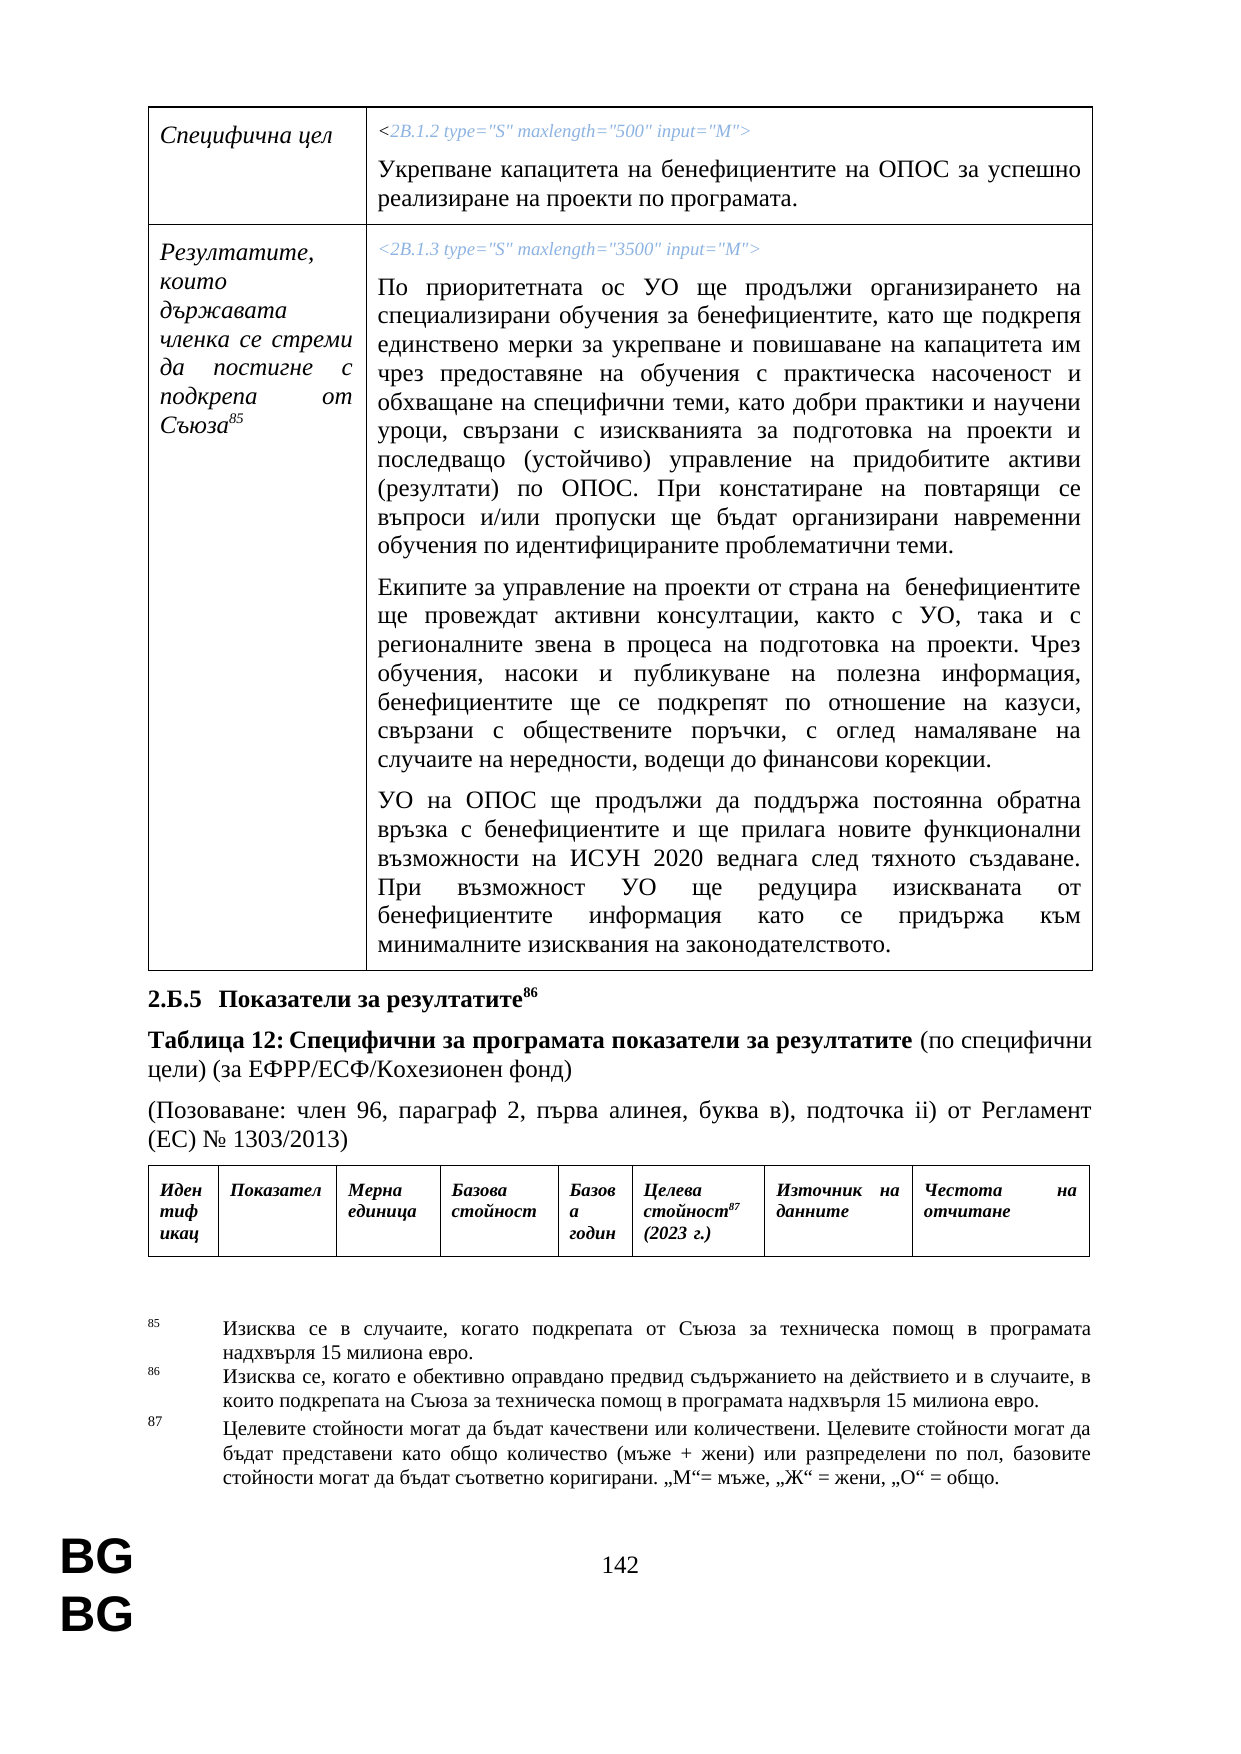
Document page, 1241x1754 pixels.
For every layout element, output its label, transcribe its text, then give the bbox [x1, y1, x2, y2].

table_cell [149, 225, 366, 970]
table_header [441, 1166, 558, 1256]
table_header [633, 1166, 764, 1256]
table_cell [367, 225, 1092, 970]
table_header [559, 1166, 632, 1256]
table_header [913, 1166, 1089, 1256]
text (Позоваване: член 96, параграф 2, първа алинея, буква в), подточка ii) от Регламент (EС) № 1303/2013) [148, 1095, 1092, 1153]
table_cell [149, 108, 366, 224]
text Таблица 12: Специфични за програмата показатели за резултатите (по специфични цели) (за ЕФРР/ЕСФ/Кохезионен фонд) [148, 1025, 1092, 1083]
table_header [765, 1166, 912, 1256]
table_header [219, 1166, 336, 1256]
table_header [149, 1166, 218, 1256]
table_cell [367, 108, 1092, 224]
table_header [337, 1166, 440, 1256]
text 2.Б.5 Показатели за резултатите [148, 984, 1092, 1013]
